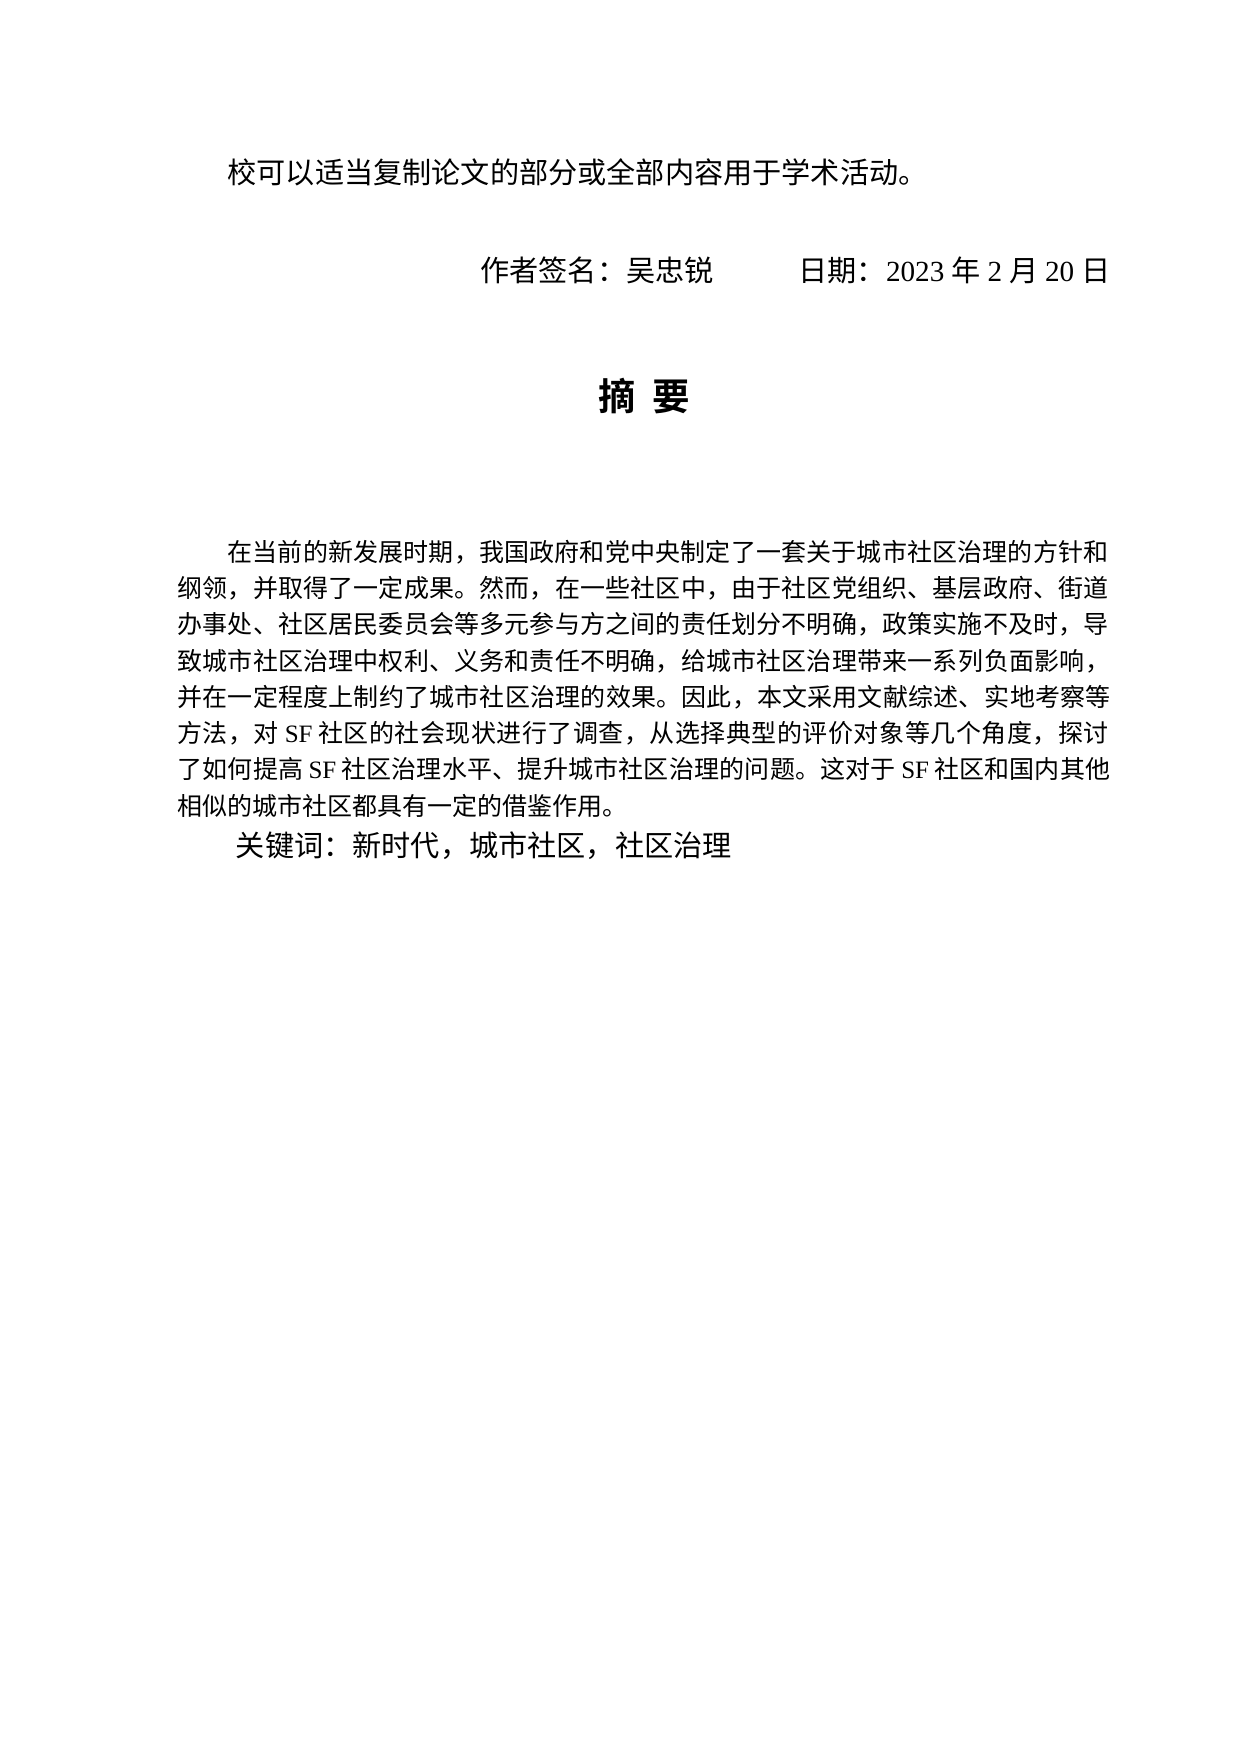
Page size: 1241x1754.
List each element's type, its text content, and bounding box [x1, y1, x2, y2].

text 关键词：新时代，城市社区，社区治理 [177, 822, 1110, 864]
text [227, 150, 1110, 192]
text 摘 要 [177, 367, 1110, 421]
text 作者签名：吴忠锐 日期：2023 年 2 月 20 日 [177, 247, 1110, 289]
text 在当前的新发展时期，我国政府和党中央制定了一套关于城市社区治理的方针和纲领，并取得了一定成果。然而，在一些社区中，由于社区党组织、基层政府、街道办事处、社区居民委员会等多元参与方之间的责任划分不明确，政策实施不及时，导致城市社区治理中权利、义务和责任不明确，给城市社区治理带来一系列负面影响，并在一定程度上制约了城市社区治理的效果。因此，本文采用文献综述、实地考察等方法，对SF社区的社会现状进行了调查，从选择典型的评价对象等几个角度，探讨了如何提高SF社区治理水平、提升城市社区治理的问题。这对于SF社区和国内其他相似的城市社区都具有一定的借鉴作用。 [177, 532, 1110, 822]
